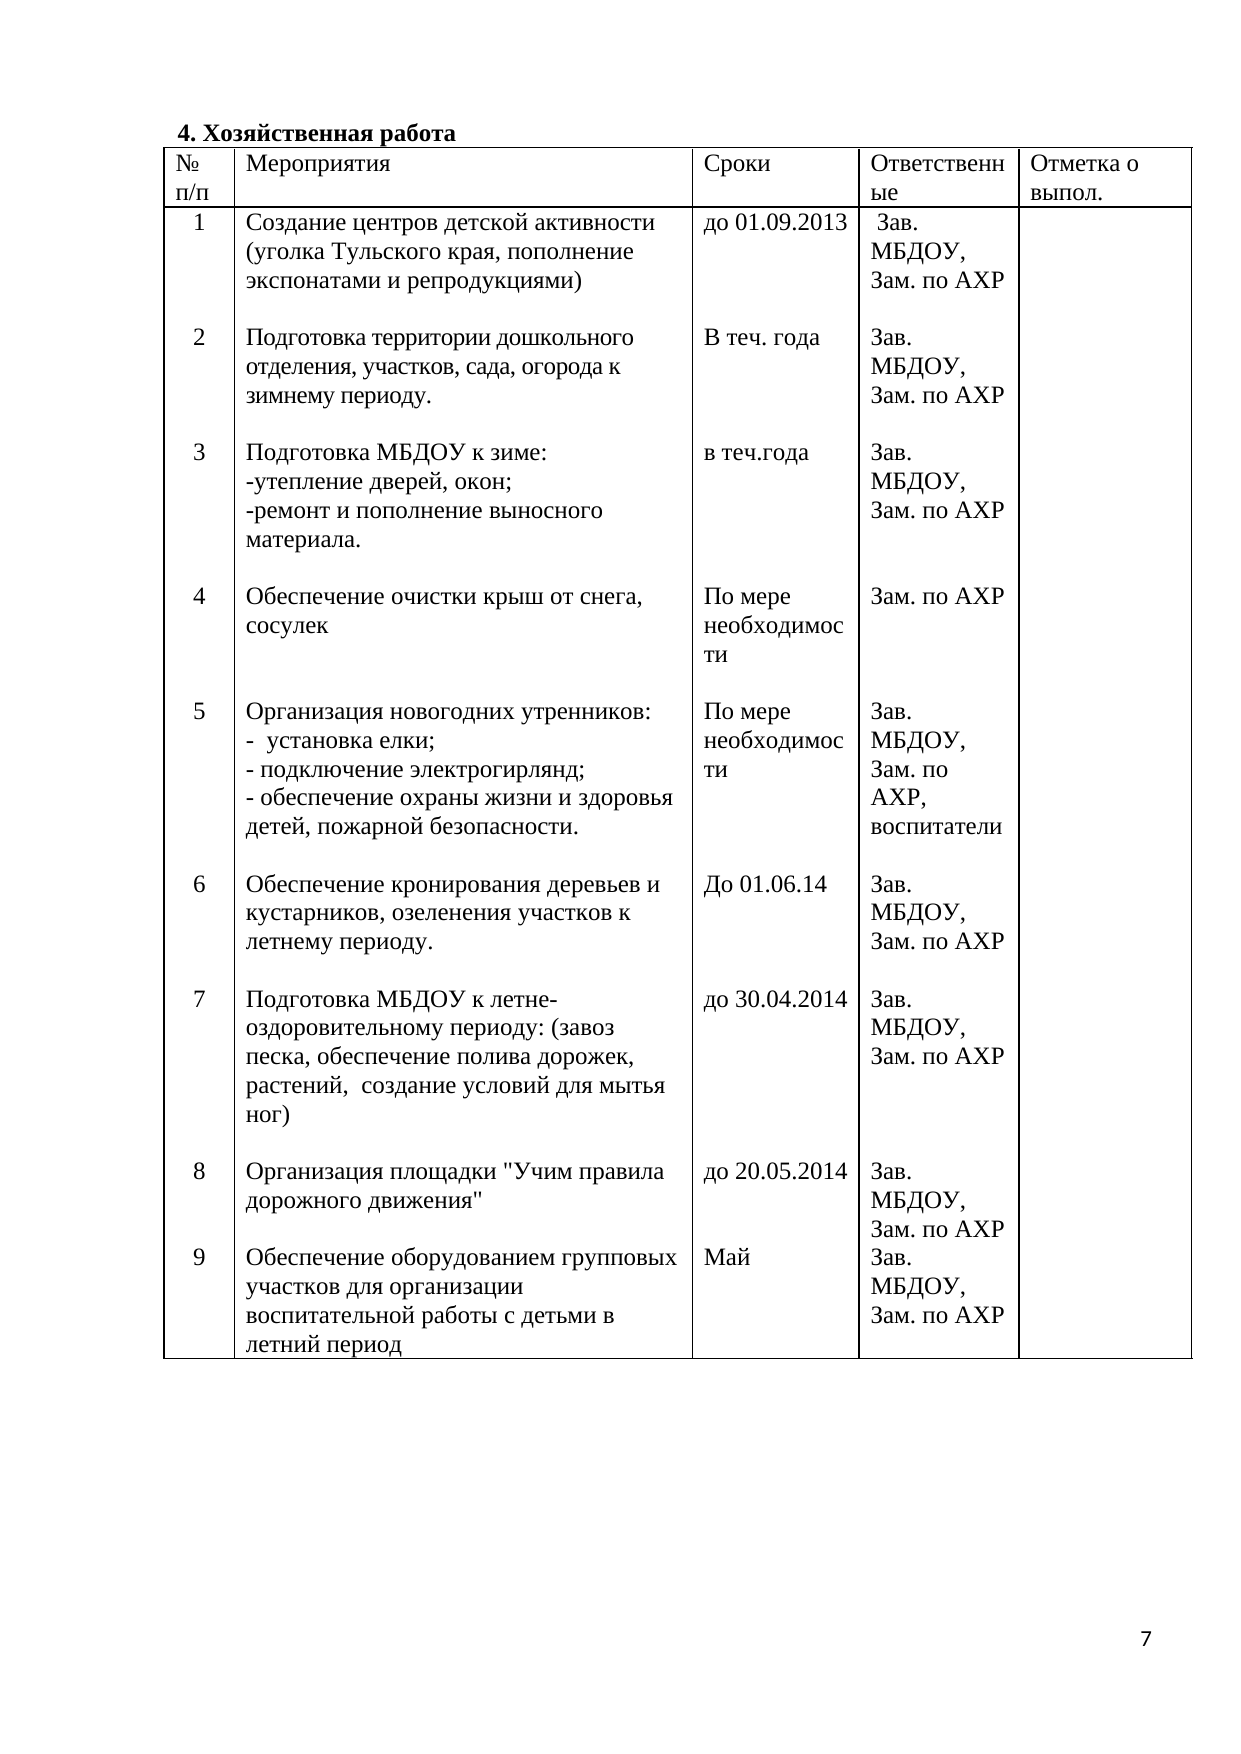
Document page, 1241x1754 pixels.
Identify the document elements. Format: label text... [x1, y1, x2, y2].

table_header № п/п [165, 148, 234, 206]
table_header Ответственные [860, 148, 1019, 206]
table_cell 1 2 3 4 5 6 7 8 9 [165, 208, 234, 1357]
table_header Отметка о выпол. [1020, 148, 1191, 206]
table_cell Зав. МБДОУ, Зам. по АХР Зав. МБДОУ, Зам. по АХР Зав. МБДОУ, Зам. по АХР Зам. по АХР Зав. МБДОУ, Зам. по АХР, воспитатели Зав. МБДОУ, Зам. по АХР Зав. МБДОУ, Зам. по АХР Зав. МБДОУ, Зам. по АХР Зав. МБДОУ, Зам. по АХР [860, 208, 1018, 1357]
table_cell [1020, 208, 1191, 1357]
table_header Сроки [693, 148, 859, 206]
text 4. Хозяйственная работа [177, 118, 1152, 147]
table_header Мероприятия [235, 148, 692, 206]
table_cell Создание центров детской активности (уголка Тульского края, пополнение экспонатами и репродукциями) Подготовка территории дошкольного отделения, участков, сада, огорода к зимнему периоду. Подготовка МБДОУ к зиме: -утепление дверей, окон; -ремонт и пополнение выносного материала. Обеспечение очистки крыш от снега, сосулек Организация новогодних утренников: - установка елки; - подключение электрогирлянд; - обеспечение охраны жизни и здоровья детей, пожарной безопасности. Обеспечение кронирования деревьев и кустарников, озеленения участков к летнему периоду. Подготовка МБДОУ к летне-оздоровительному периоду: (завоз песка, обеспечение полива дорожек, растений, создание условий для мытья ног) Организация площадки "Учим правила дорожного движения" Обеспечение оборудованием групповых участков для организации воспитательной работы с детьми в летний период [235, 208, 692, 1357]
table_cell до 01.09.2013 В теч. года в теч.года По мере необходимости По мере необходимости До 01.06.14 до 30.04.2014 до 20.05.2014 Май [693, 208, 858, 1357]
